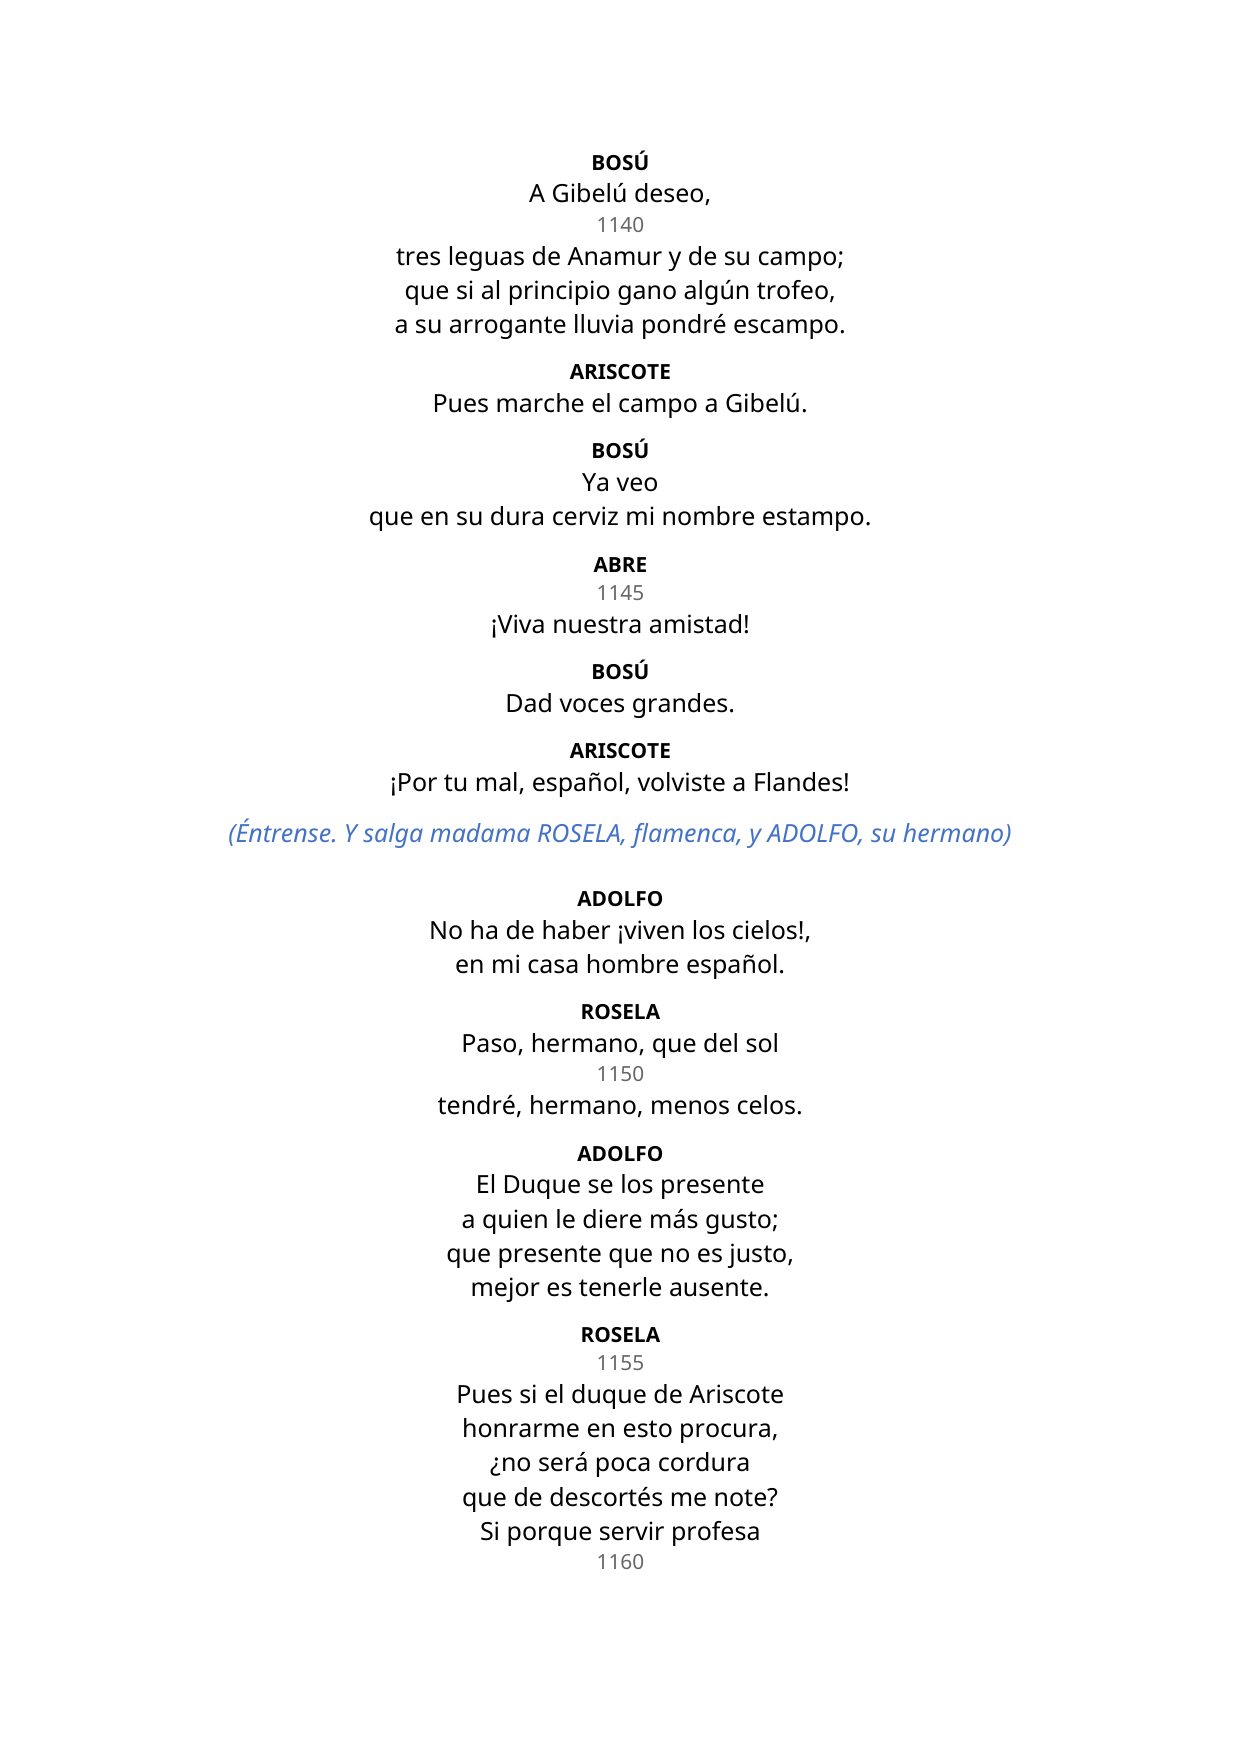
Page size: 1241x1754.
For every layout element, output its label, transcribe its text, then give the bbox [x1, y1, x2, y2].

text Dad voces grandes. [177, 686, 1063, 720]
text Pues si el duque de Ariscote [177, 1377, 1063, 1411]
text 1155 [177, 1348, 1063, 1377]
text 1140 [177, 210, 1063, 238]
text mejor es tenerle ausente. [177, 1269, 1063, 1303]
text ROSELA [177, 1320, 1063, 1348]
text BOSÚ [177, 148, 1063, 176]
text Paso, hermano, que del sol [177, 1026, 1063, 1059]
text Ya veo [177, 465, 1063, 499]
text 1150 [177, 1059, 1063, 1088]
text A Gibelú deseo, [177, 176, 1063, 210]
text tres leguas de Anamur y de su campo; [177, 238, 1063, 273]
text BOSÚ [177, 437, 1063, 465]
text El Duque se los presente [177, 1167, 1063, 1201]
text que de descortés me note? [177, 1479, 1063, 1513]
text 1160 [177, 1547, 1063, 1576]
text que si al principio gano algún trofeo, [177, 273, 1063, 307]
text ¿no será poca cordura [177, 1445, 1063, 1479]
text ADOLFO [177, 884, 1063, 912]
text ABRE [177, 550, 1063, 578]
text ARISCOTE [177, 737, 1063, 765]
text ¡Viva nuestra amistad! [177, 607, 1063, 641]
text que presente que no es justo, [177, 1235, 1063, 1269]
text BOSÚ [177, 657, 1063, 686]
text Si porque servir profesa [177, 1513, 1063, 1547]
text ADOLFO [177, 1139, 1063, 1167]
text No ha de haber ¡viven los cielos!, [177, 912, 1063, 946]
text tendré, hermano, menos celos. [177, 1088, 1063, 1122]
text ARISCOTE [177, 357, 1063, 386]
text en mi casa hombre español. [177, 946, 1063, 980]
text ¡Por tu mal, español, volviste a Flandes! [177, 765, 1063, 799]
text (Éntrense. Y salga madama ROSELA, flamenca, y ADOLFO, su hermano) [177, 816, 1063, 850]
text ROSELA [177, 997, 1063, 1026]
text Pues marche el campo a Gibelú. [177, 386, 1063, 420]
text honrarme en esto procura, [177, 1411, 1063, 1445]
text a su arrogante lluvia pondré escampo. [177, 307, 1063, 341]
text a quien le diere más gusto; [177, 1201, 1063, 1235]
text que en su dura cerviz mi nombre estampo. [177, 499, 1063, 533]
text 1145 [177, 578, 1063, 607]
